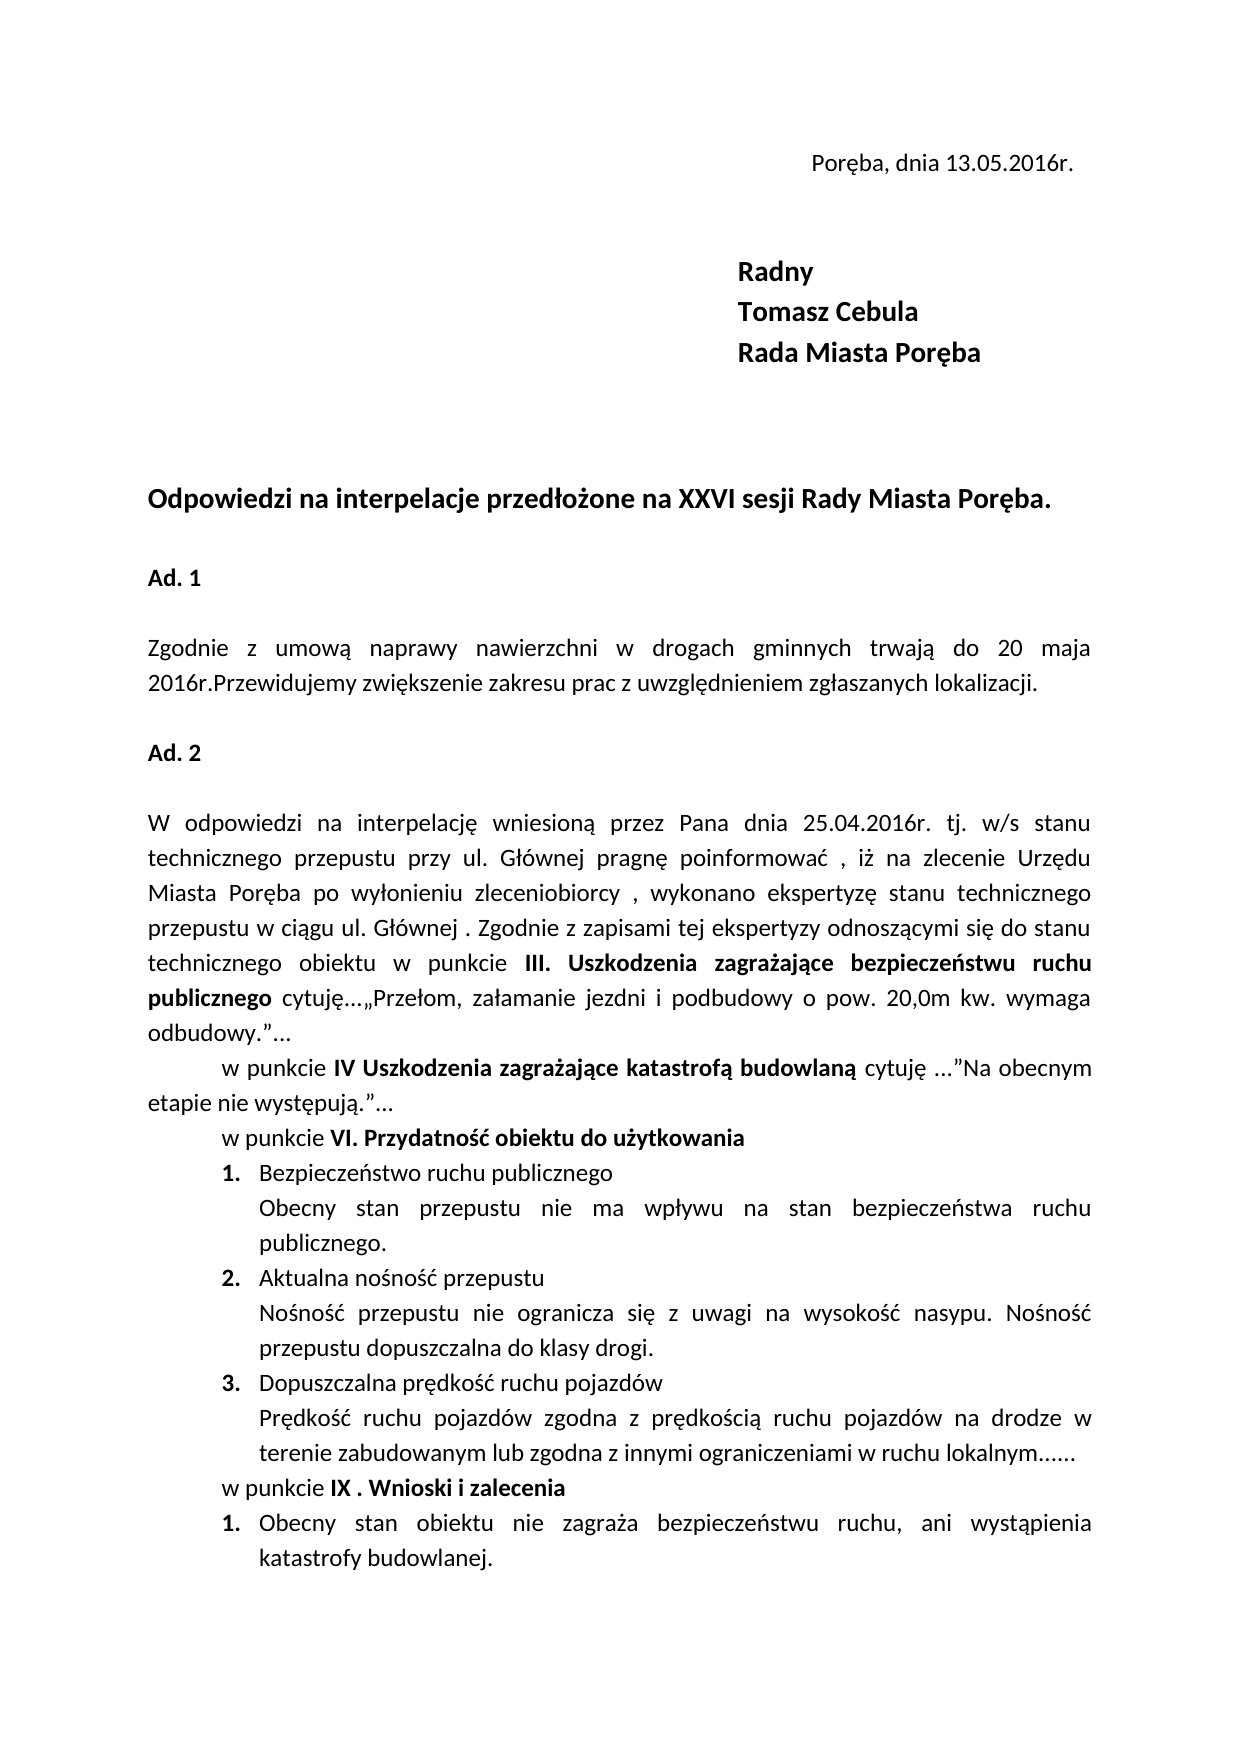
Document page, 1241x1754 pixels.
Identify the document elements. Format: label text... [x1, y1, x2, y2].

text Ad. 1 [148, 562, 1093, 593]
text Poręba, dnia 13.05.2016r. [148, 148, 1093, 178]
text w punkcie IX . Wnioski i zalecenia [148, 1472, 1093, 1503]
text Radny [148, 253, 1093, 288]
text W odpowiedzi na interpelację wniesioną przez Pana dnia 25.04.2016r. tj. w/s stanu technicznego przepustu przy ul. Głównej pragnę poinformować , iż na zlecenie Urzędu Miasta Poręba po wyłonieniu zleceniobiorcy , wykonano ekspertyzę stanu technicznego przepustu w ciągu ul. Głównej . Zgodnie z zapisami tej ekspertyzy odnoszącymi się do stanu technicznego obiektu w punkcie III. Uszkodzenia zagrażające bezpieczeństwu ruchu publicznego cytuję...„Przełom, załamanie jezdni i podbudowy o pow. 20,0m kw. wymaga odbudowy.”... [148, 807, 1093, 1048]
list Dopuszczalna prędkość ruchu pojazdów [221, 1367, 1093, 1398]
list Aktualna nośność przepustu [221, 1262, 1093, 1293]
list Nośność przepustu nie ogranicza się z uwagi na wysokość nasypu. Nośność przepustu dopuszczalna do klasy drogi. [259, 1297, 1093, 1363]
list Bezpieczeństwo ruchu publicznego [221, 1157, 1093, 1188]
text Zgodnie z umową naprawy nawierzchni w drogach gminnych trwają do 20 maja 2016r.Przewidujemy zwiększenie zakresu prac z uwzględnieniem zgłaszanych lokalizacji. [148, 632, 1093, 698]
text Rada Miasta Poręba [664, 334, 1093, 370]
list Prędkość ruchu pojazdów zgodna z prędkością ruchu pojazdów na drodze w terenie zabudowanym lub zgodna z innymi ograniczeniami w ruchu lokalnym...... [259, 1402, 1093, 1468]
text Odpowiedzi na interpelacje przedłożone na XXVI sesji Rady Miasta Poręba. [148, 480, 1093, 516]
text Tomasz Cebula [664, 293, 1093, 329]
text w punkcie IV Uszkodzenia zagrażające katastrofą budowlaną cytuję ...”Na obecnym etapie nie występują.”... [148, 1052, 1093, 1118]
list Obecny stan przepustu nie ma wpływu na stan bezpieczeństwa ruchu publicznego. [259, 1192, 1093, 1258]
text Ad. 2 [148, 737, 1093, 768]
list Obecny stan obiektu nie zagraża bezpieczeństwu ruchu, ani wystąpienia katastrofy budowlanej. [221, 1507, 1093, 1573]
text w punkcie VI. Przydatność obiektu do użytkowania [148, 1122, 1093, 1153]
